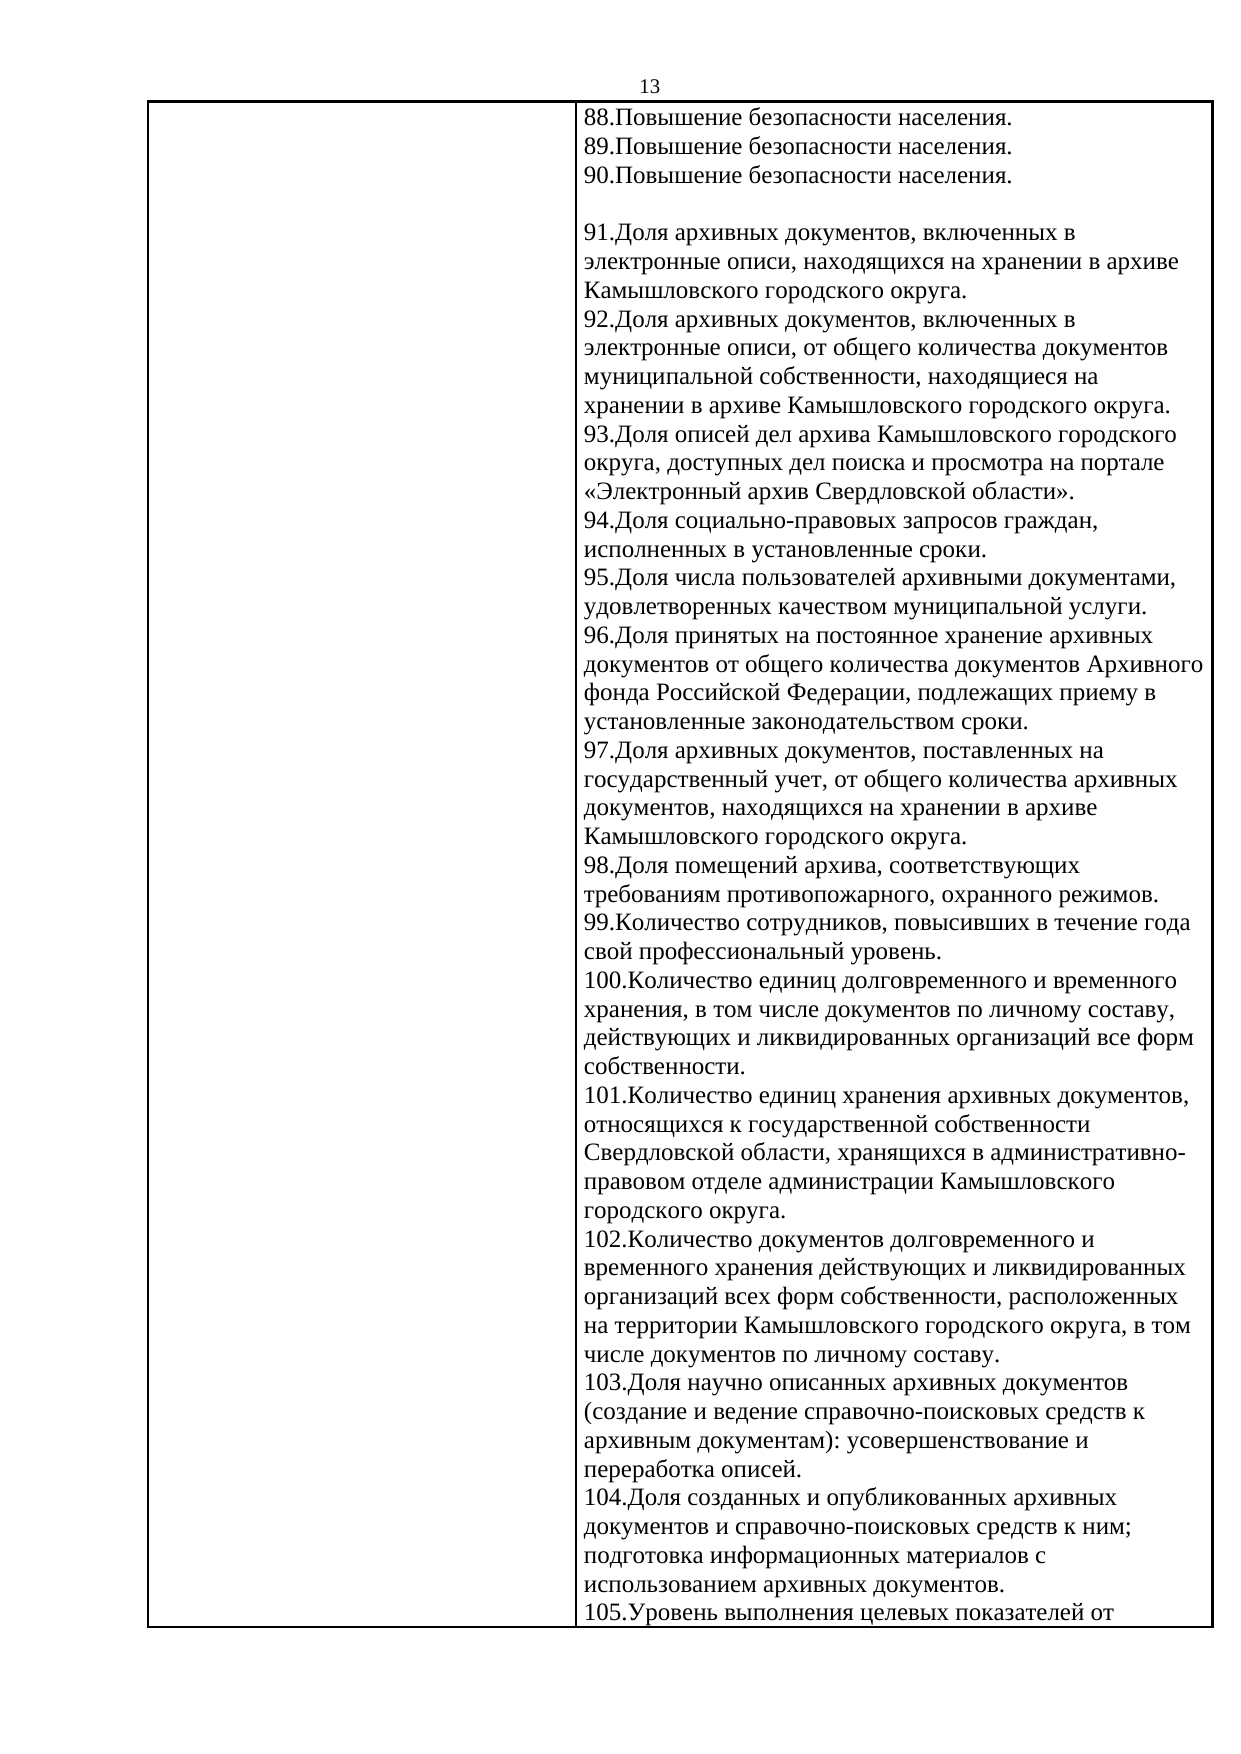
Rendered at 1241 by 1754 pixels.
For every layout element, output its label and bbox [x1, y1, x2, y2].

table_cell [149, 103, 575, 1626]
table_cell [577, 103, 1211, 1626]
